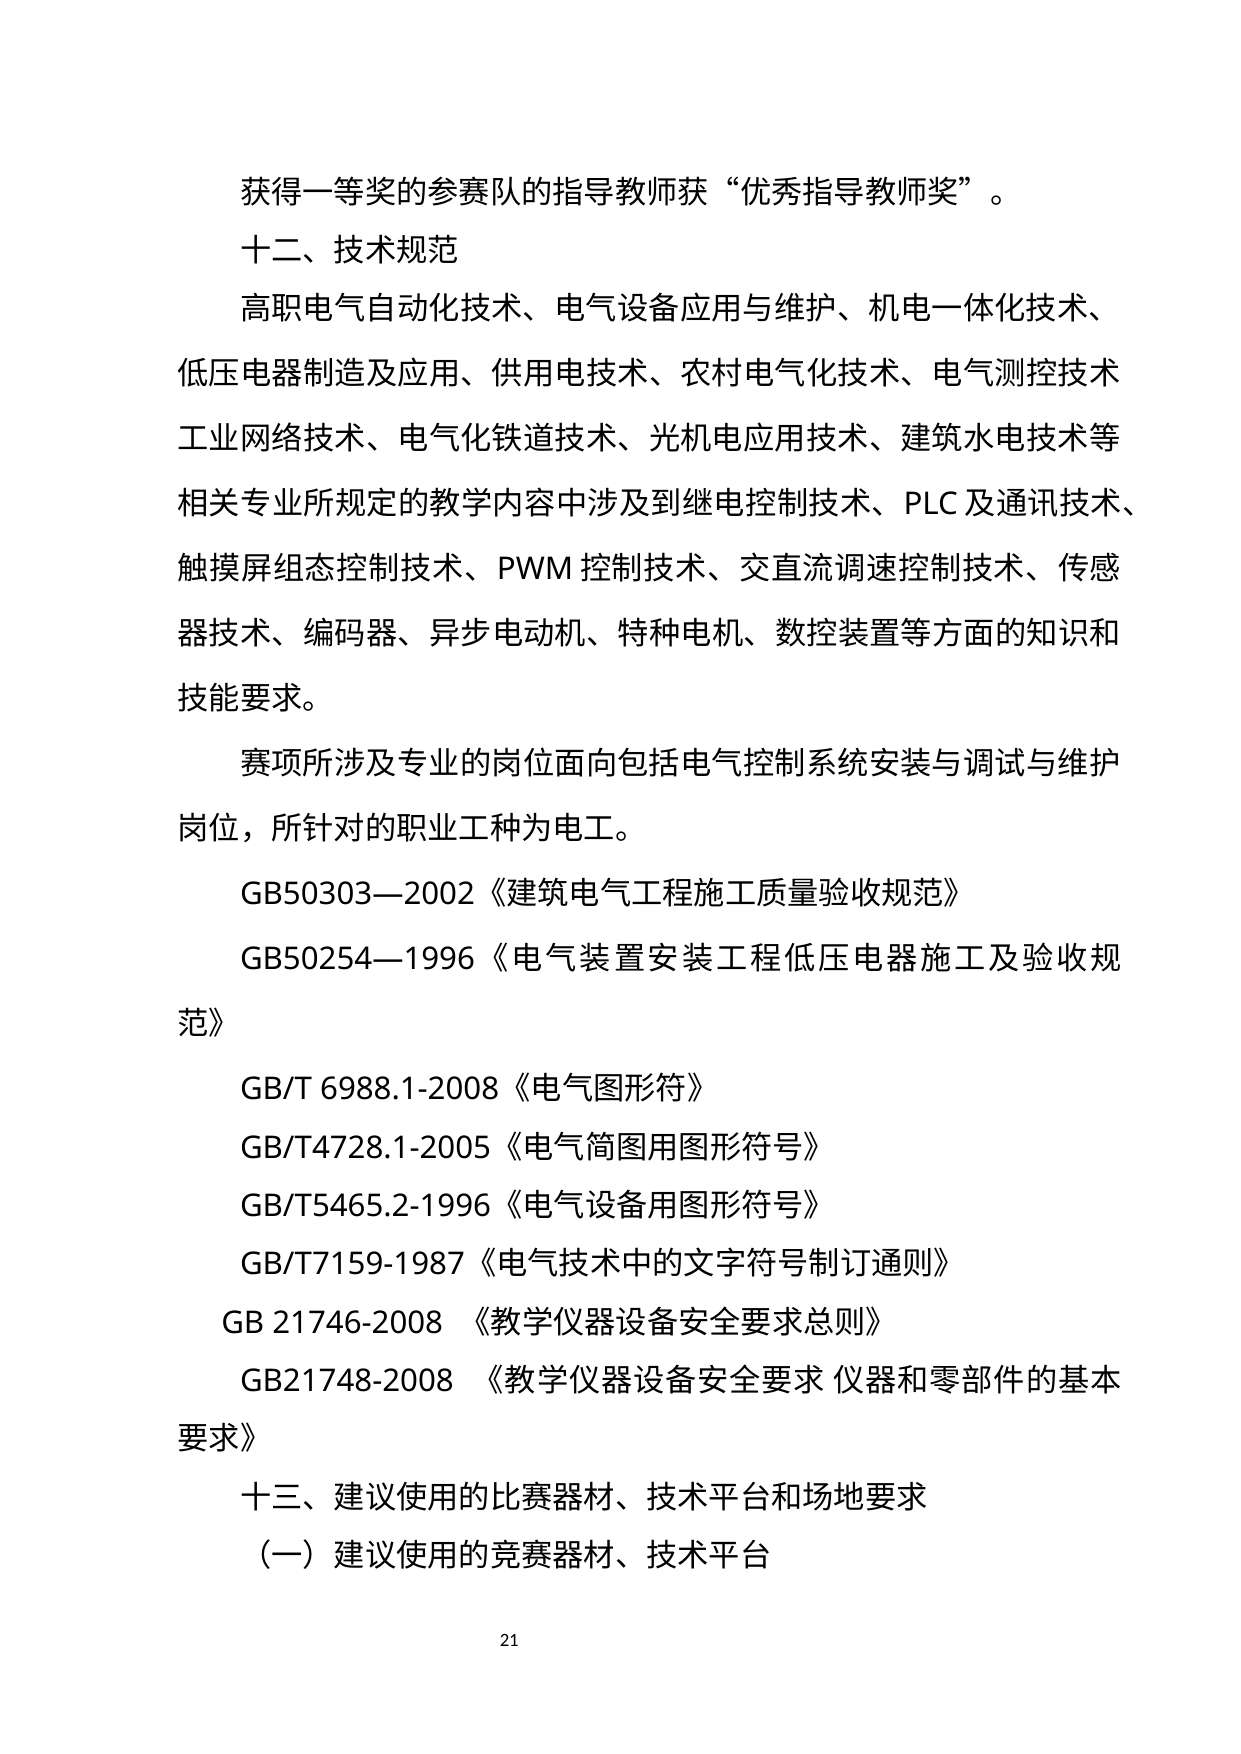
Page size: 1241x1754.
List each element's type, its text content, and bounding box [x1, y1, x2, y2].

text GB/T7159-1987《电气技术中的文字符号制订通则》 [177, 1228, 1122, 1286]
text GB/T4728.1-2005《电气简图用图形符号》 [177, 1111, 1122, 1170]
text 十三、建议使用的比赛器材、技术平台和场地要求 [177, 1461, 1122, 1520]
text GB/T 6988.1-2008《电气图形符》 [177, 1053, 1122, 1111]
text （一）建议使用的竞赛器材、技术平台 [177, 1520, 1122, 1578]
text 十二、技术规范 [177, 215, 1122, 273]
text GB50254—1996《电气装置安装工程低压电器施工及验收规范》 [177, 923, 1122, 1053]
text GB 21746-2008 《教学仪器设备安全要求总则》 [177, 1286, 1122, 1345]
text 高职电气自动化技术、电气设备应用与维护、机电一体化技术、低压电器制造及应用、供用电技术、农村电气化技术、电气测控技术、工业网络技术、电气化铁道技术、光机电应用技术、建筑水电技术等相关专业所规定的教学内容中涉及到继电控制技术、PLC及通讯技术、触摸屏组态控制技术、PWM控制技术、交直流调速控制技术、传感器技术、编码器、异步电动机、特种电机、数控装置等方面的知识和技能要求。 [177, 273, 1122, 728]
text GB/T5465.2-1996《电气设备用图形符号》 [177, 1170, 1122, 1228]
text GB50303—2002《建筑电气工程施工质量验收规范》 [177, 858, 1122, 923]
text 赛项所涉及专业的岗位面向包括电气控制系统安装与调试与维护岗位，所针对的职业工种为电工。 [177, 728, 1122, 858]
text GB21748-2008 《教学仪器设备安全要求 仪器和零部件的基本要求》 [177, 1345, 1122, 1461]
text 获得一等奖的参赛队的指导教师获“优秀指导教师奖”。 [177, 156, 1122, 215]
